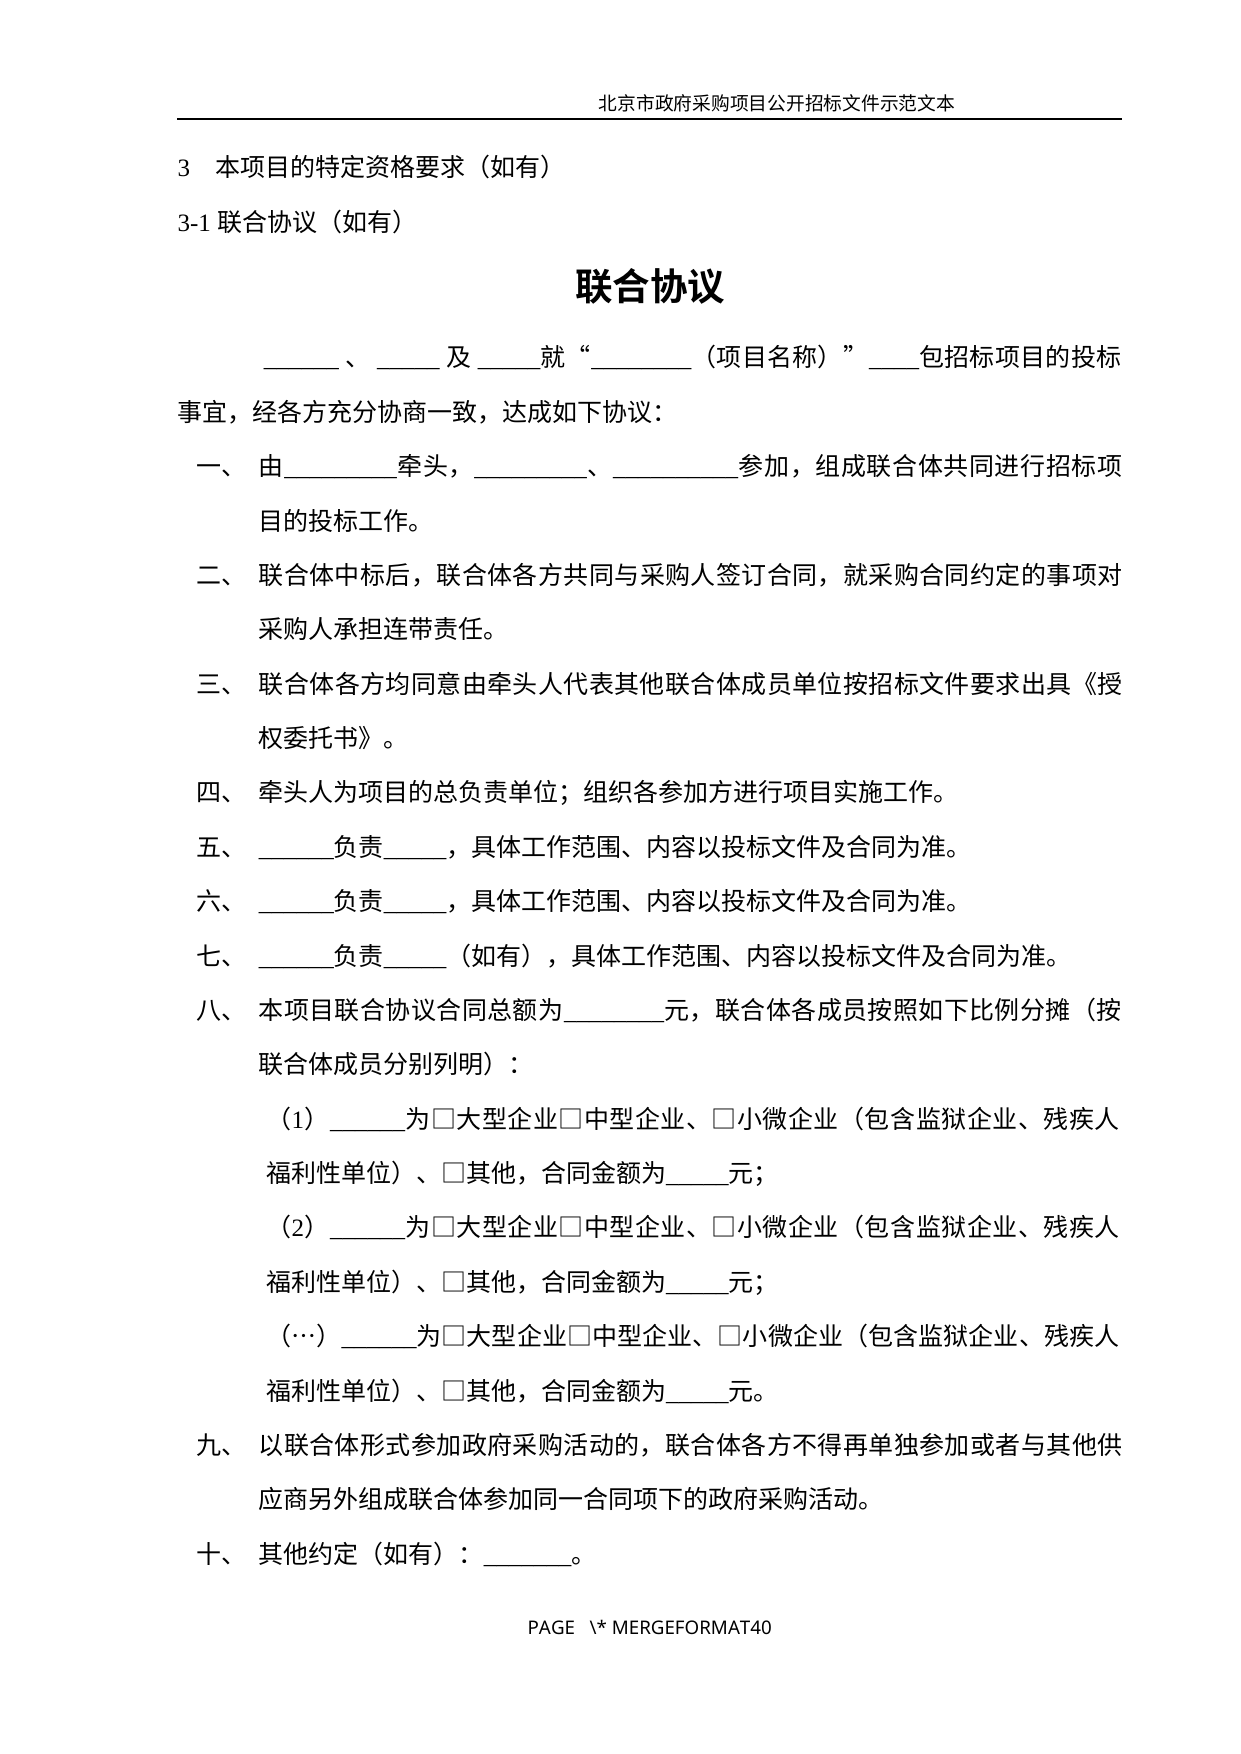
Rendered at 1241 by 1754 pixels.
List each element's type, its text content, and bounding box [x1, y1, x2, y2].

text （…）______为□大型企业□中型企业、□小微企业（包含监狱企业、残疾人福利性单位）、□其他，合同金额为_____元。 [266, 1317, 1122, 1407]
text 联合协议 [177, 256, 1122, 311]
text （2）______为□大型企业□中型企业、□小微企业（包含监狱企业、残疾人福利性单位）、□其他，合同金额为_____元； [266, 1208, 1122, 1298]
list ______负责_____，具体工作范围、内容以投标文件及合同为准。 [196, 882, 1122, 918]
list 其他约定（如有）：_______。 [196, 1534, 1122, 1570]
list ______负责_____，具体工作范围、内容以投标文件及合同为准。 [196, 827, 1122, 863]
list 由_________牵头，_________、__________参加，组成联合体共同进行招标项目的投标工作。 [196, 447, 1122, 537]
list ______负责_____（如有），具体工作范围、内容以投标文件及合同为准。 [196, 936, 1122, 972]
text ______ 、 _____ 及 _____就“________（项目名称）”____包招标项目的投标事宜，经各方充分协商一致，达成如下协议： [177, 338, 1122, 428]
list 本项目的特定资格要求（如有） [177, 148, 1122, 184]
list 以联合体形式参加政府采购活动的，联合体各方不得再单独参加或者与其他供应商另外组成联合体参加同一合同项下的政府采购活动。 [196, 1425, 1122, 1516]
list 牵头人为项目的总负责单位；组织各参加方进行项目实施工作。 [196, 773, 1122, 809]
text （1）______为□大型企业□中型企业、□小微企业（包含监狱企业、残疾人福利性单位）、□其他，合同金额为_____元； [266, 1099, 1122, 1190]
text 3-1 联合协议（如有） [177, 202, 1122, 238]
list 本项目联合协议合同总额为________元，联合体各成员按照如下比例分摊（按联合体成员分别列明）： [196, 990, 1122, 1081]
list 联合体中标后，联合体各方共同与采购人签订合同，就采购合同约定的事项对采购人承担连带责任。 [196, 555, 1122, 646]
list 联合体各方均同意由牵头人代表其他联合体成员单位按招标文件要求出具《授权委托书》。 [196, 664, 1122, 755]
